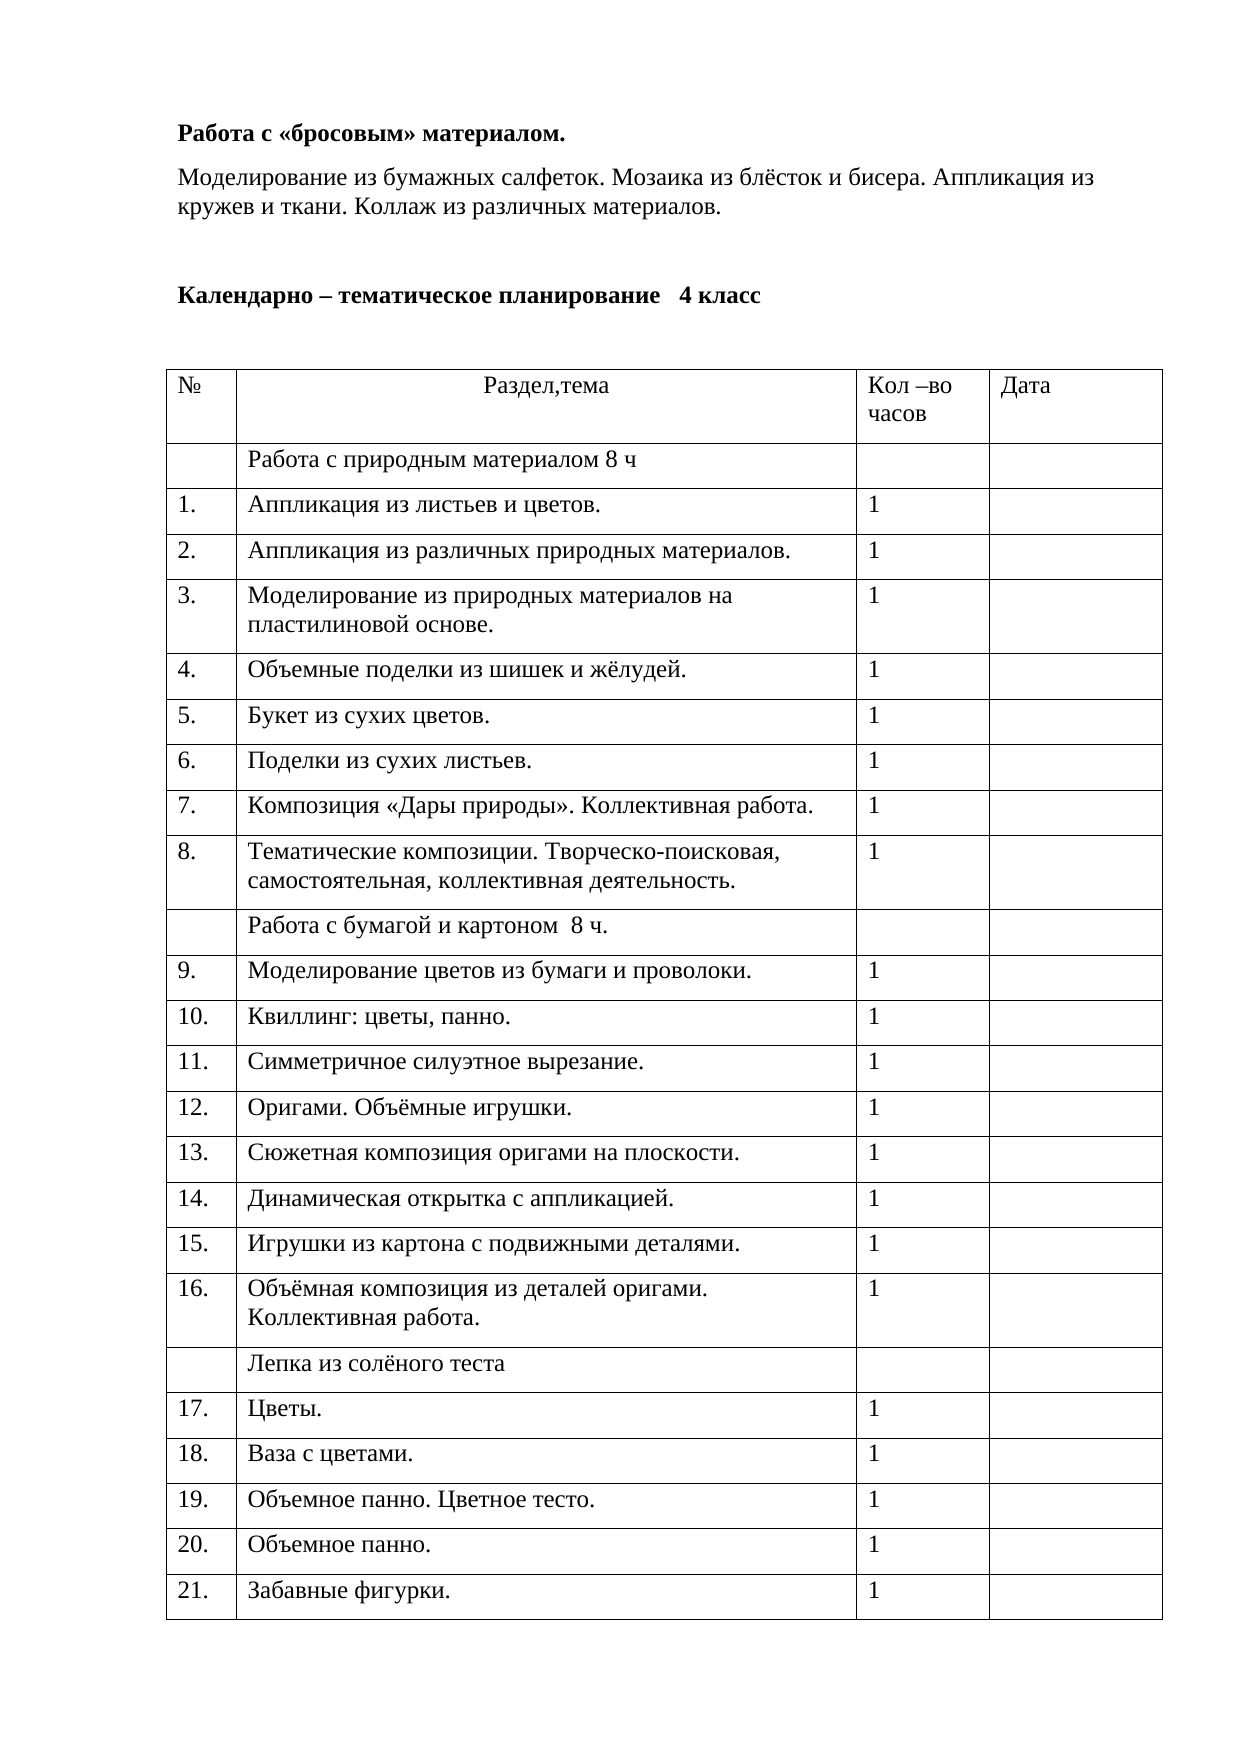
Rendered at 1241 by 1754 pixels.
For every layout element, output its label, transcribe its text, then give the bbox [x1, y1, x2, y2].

table_cell 1 [857, 1393, 989, 1437]
table_cell 9. [167, 956, 236, 1000]
table_cell 1 [857, 1439, 989, 1483]
text Календарно – тематическое планирование 4 класс [177, 280, 1152, 309]
table_cell Объемные поделки из шишек и жёлудей. [237, 654, 856, 699]
table_cell Ваза с цветами. [237, 1439, 856, 1483]
text Моделирование из бумажных салфеток. Мозаика из блёсток и бисера. Аппликация из кружев и ткани. Коллаж из различных материалов. [177, 162, 1152, 220]
table_cell [990, 1228, 1162, 1272]
table_cell 1 [857, 745, 989, 789]
table_cell [990, 791, 1162, 835]
table_cell [167, 444, 236, 488]
table_cell [167, 910, 236, 954]
table_cell 4. [167, 654, 236, 699]
table_cell Композиция «Дары природы». Коллективная работа. [237, 791, 856, 835]
table_cell [990, 535, 1162, 579]
table_cell [990, 654, 1162, 699]
table_cell [990, 1529, 1162, 1574]
table_cell 7. [167, 791, 236, 835]
table_cell 1 [857, 1046, 989, 1091]
table_cell 10. [167, 1001, 236, 1045]
table_cell 5. [167, 700, 236, 744]
table_cell Квиллинг: цветы, панно. [237, 1001, 856, 1045]
table_cell [857, 444, 989, 488]
table_cell 1 [857, 580, 989, 653]
table_cell [990, 444, 1162, 488]
table_cell 1 [857, 654, 989, 699]
table_cell [990, 910, 1162, 954]
table_cell 1 [857, 1274, 989, 1347]
table_cell [990, 836, 1162, 909]
table_cell 1 [857, 1484, 989, 1528]
table_cell 20. [167, 1529, 236, 1574]
table_cell [990, 489, 1162, 534]
table_cell 19. [167, 1484, 236, 1528]
table_cell [990, 1575, 1162, 1619]
table_header Раздел,тема [237, 370, 856, 443]
text Работа с «бросовым» материалом. [177, 118, 1152, 147]
table_cell 1 [857, 1529, 989, 1574]
table_cell 17. [167, 1393, 236, 1437]
table_cell Моделирование цветов из бумаги и проволоки. [237, 956, 856, 1000]
table_cell 6. [167, 745, 236, 789]
table_cell 12. [167, 1092, 236, 1136]
table_cell Оригами. Объёмные игрушки. [237, 1092, 856, 1136]
table_cell [990, 1092, 1162, 1136]
table_cell 1 [857, 1228, 989, 1272]
table_cell 1 [857, 1137, 989, 1182]
table_cell Объемное панно. [237, 1529, 856, 1574]
table_cell [990, 1393, 1162, 1437]
table_cell 1 [857, 1092, 989, 1136]
table_cell [990, 1046, 1162, 1091]
table_cell [990, 580, 1162, 653]
table_cell 21. [167, 1575, 236, 1619]
table_cell Лепка из солёного теста [237, 1348, 856, 1392]
table_cell [990, 1137, 1162, 1182]
table_cell 14. [167, 1183, 236, 1227]
table_cell 1 [857, 1001, 989, 1045]
table_cell 2. [167, 535, 236, 579]
table_cell Сюжетная композиция оригами на плоскости. [237, 1137, 856, 1182]
table_cell 16. [167, 1274, 236, 1347]
table_cell Тематические композиции. Творческо-поисковая, самостоятельная, коллективная деятельность. [237, 836, 856, 909]
table_cell 1 [857, 956, 989, 1000]
table_cell [857, 1348, 989, 1392]
table_cell 11. [167, 1046, 236, 1091]
table_cell [990, 956, 1162, 1000]
table_cell Аппликация из различных природных материалов. [237, 535, 856, 579]
table_cell Букет из сухих цветов. [237, 700, 856, 744]
table_cell [990, 1439, 1162, 1483]
table_cell Работа с бумагой и картоном 8 ч. [237, 910, 856, 954]
table_cell Симметричное силуэтное вырезание. [237, 1046, 856, 1091]
table_cell Работа с природным материалом 8 ч [237, 444, 856, 488]
table_cell 1. [167, 489, 236, 534]
table_cell [990, 1274, 1162, 1347]
table_cell 18. [167, 1439, 236, 1483]
table_cell 3. [167, 580, 236, 653]
table_cell [990, 1001, 1162, 1045]
table_cell 8. [167, 836, 236, 909]
table_cell Аппликация из листьев и цветов. [237, 489, 856, 534]
table_cell [990, 745, 1162, 789]
table_cell 1 [857, 489, 989, 534]
table_header Кол –во часов [857, 370, 989, 443]
table_cell 1 [857, 700, 989, 744]
table_cell Игрушки из картона с подвижными деталями. [237, 1228, 856, 1272]
table_cell 1 [857, 1183, 989, 1227]
table_cell 15. [167, 1228, 236, 1272]
table_cell Поделки из сухих листьев. [237, 745, 856, 789]
table_cell Моделирование из природных материалов на пластилиновой основе. [237, 580, 856, 653]
table_cell [857, 910, 989, 954]
table_cell [990, 1183, 1162, 1227]
table_cell Динамическая открытка с аппликацией. [237, 1183, 856, 1227]
table_cell 1 [857, 791, 989, 835]
table_cell Объемное панно. Цветное тесто. [237, 1484, 856, 1528]
table_cell Цветы. [237, 1393, 856, 1437]
table_cell [167, 1348, 236, 1392]
table_cell [990, 1348, 1162, 1392]
table_cell Забавные фигурки. [237, 1575, 856, 1619]
table_header № [167, 370, 236, 443]
table_cell Объёмная композиция из деталей оригами. Коллективная работа. [237, 1274, 856, 1347]
table_cell 1 [857, 1575, 989, 1619]
table_header Дата [990, 370, 1162, 443]
table_cell [990, 1484, 1162, 1528]
table_cell 1 [857, 836, 989, 909]
table_cell 1 [857, 535, 989, 579]
table_cell [990, 700, 1162, 744]
table_cell 13. [167, 1137, 236, 1182]
